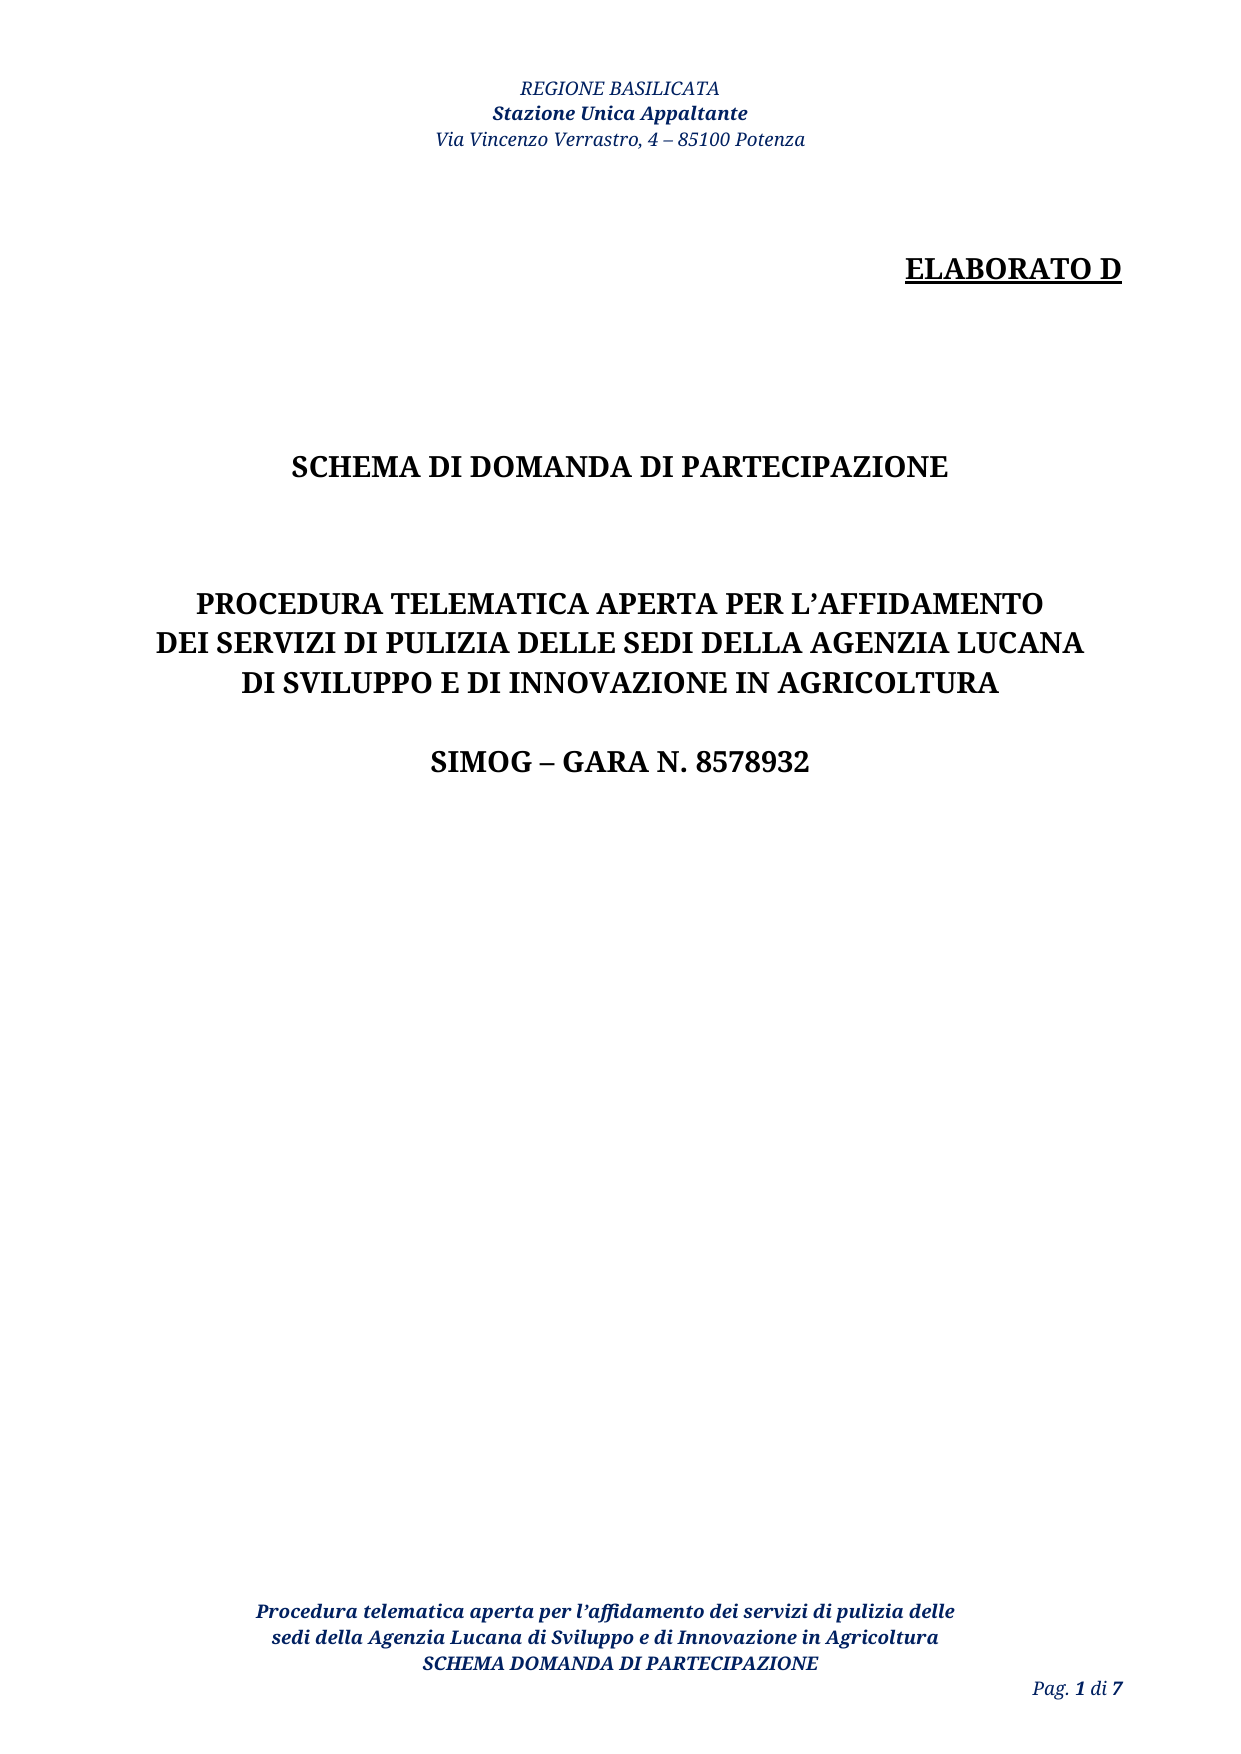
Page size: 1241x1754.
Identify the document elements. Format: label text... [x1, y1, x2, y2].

text DI SVILUPPO E DI INNOVAZIONE IN AGRICOLTURA [118, 662, 1122, 702]
text SCHEMA DI DOMANDA DI PARTECIPAZIONE [118, 446, 1122, 486]
text DEI SERVIZI DI PULIZIA DELLE SEDI DELLA AGENZIA LUCANA [118, 623, 1122, 662]
text PROCEDURA TELEMATICA APERTA PER L’AFFIDAMENTO [118, 583, 1122, 623]
text ELABORATO D [118, 248, 1122, 288]
text SIMOG – GARA N. 8578932 [118, 742, 1122, 781]
